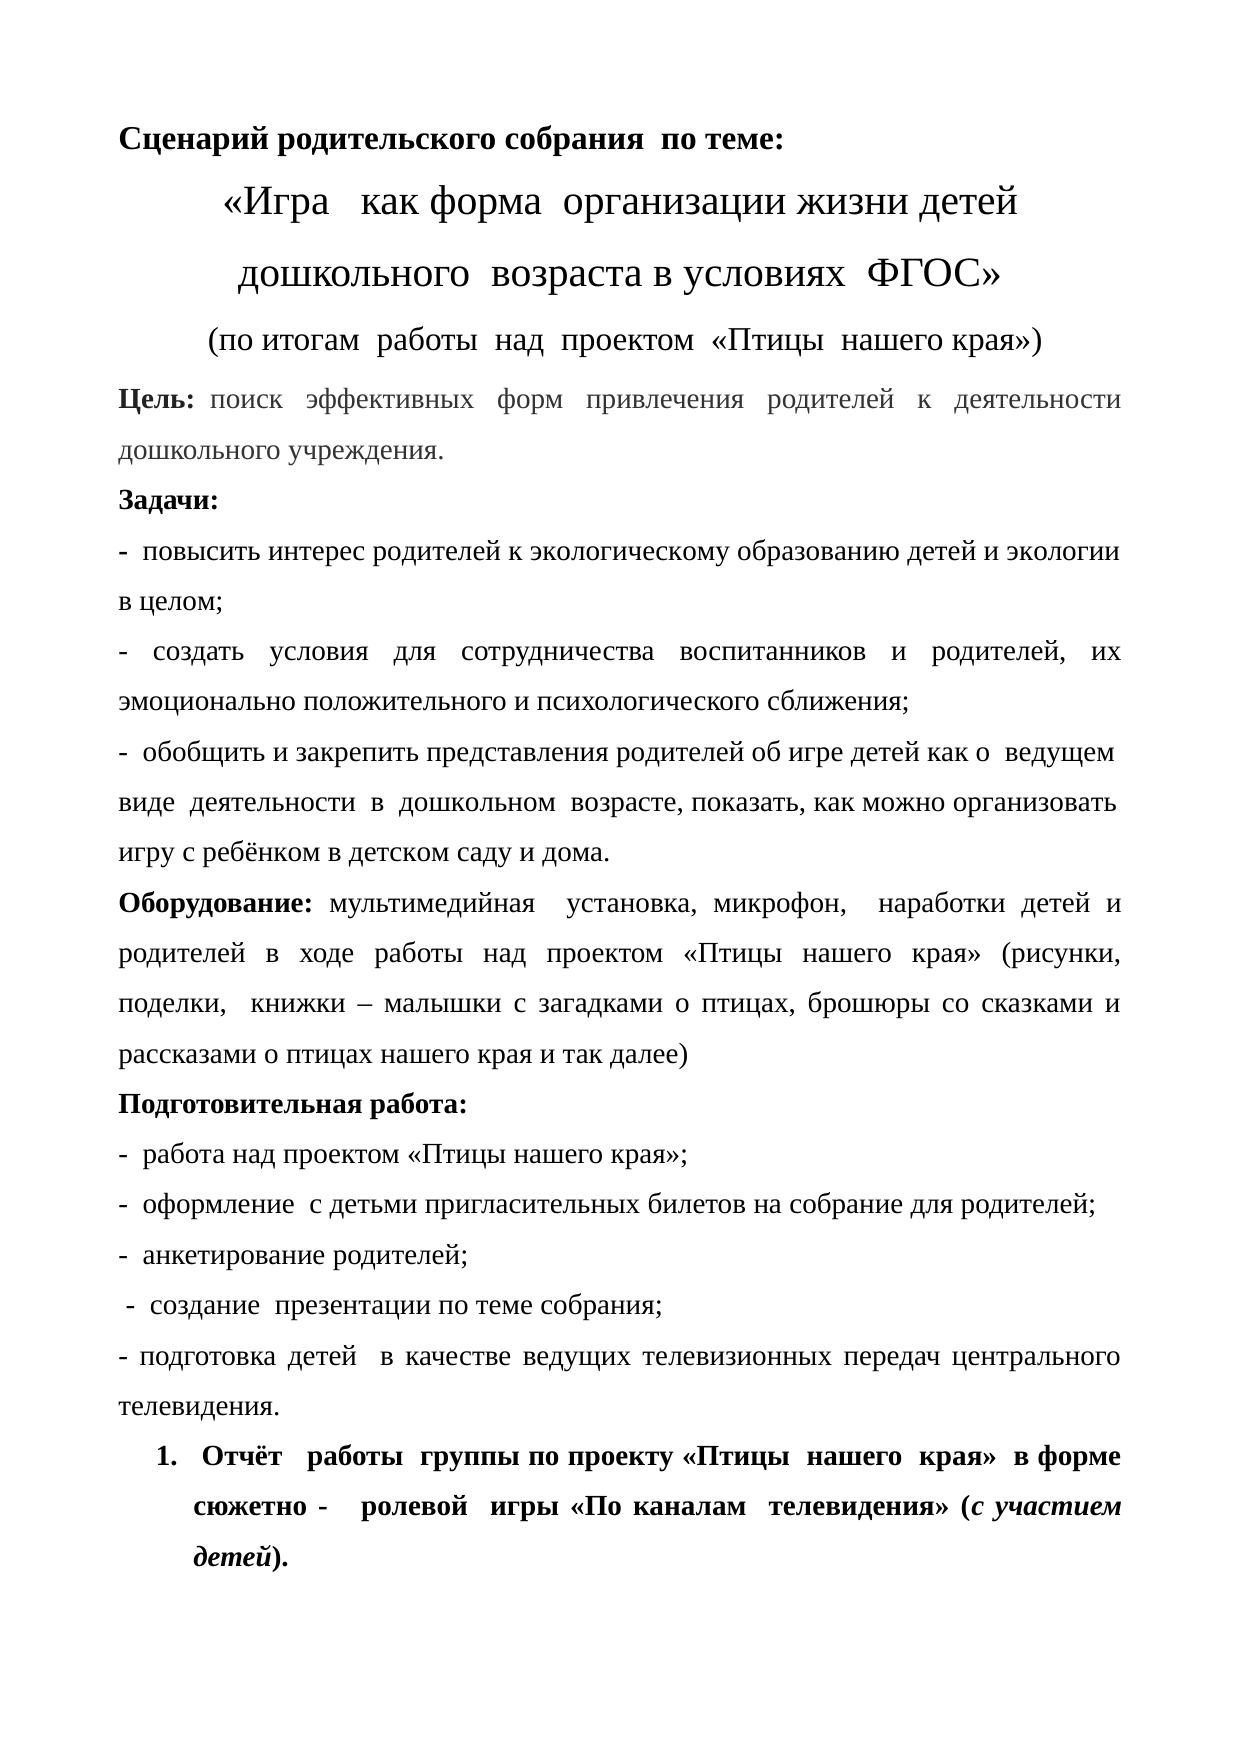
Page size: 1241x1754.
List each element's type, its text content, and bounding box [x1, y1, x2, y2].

text - повысить интерес родителей к экологическому образованию детей и экологии в целом; [118, 533, 1122, 616]
text - обобщить и закрепить представления родителей об игре детей как о ведущем виде деятельности в дошкольном возрасте, показать, как можно организовать игру с ребёнком в детском саду и дома. [118, 734, 1122, 868]
text - работа над проектом «Птицы нашего края»; [118, 1136, 1122, 1170]
text Подготовительная работа: [118, 1086, 1122, 1119]
text - оформление с детьми пригласительных билетов на собрание для родителей; [118, 1187, 1122, 1220]
text Оборудование: мультимедийная установка, микрофон, наработки детей и родителей в ходе работы над проектом «Птицы нашего края» (рисунки, поделки, книжки – малышки с загадками о птицах, брошюры со сказками и рассказами о птицах нашего края и так далее) [118, 885, 1122, 1069]
text «Игра как форма организации жизни детей дошкольного возраста в условиях ФГОС» [118, 176, 1122, 295]
text - подготовка детей в качестве ведущих телевизионных передач центрального телевидения. [118, 1338, 1122, 1421]
text - создать условия для сотрудничества воспитанников и родителей, их эмоционально положительного и психологического сближения; [118, 633, 1122, 717]
text Задачи: [118, 482, 1122, 516]
text - создание презентации по теме собрания; [118, 1287, 1122, 1321]
text - анкетирование родителей; [118, 1237, 1122, 1271]
text Цель: поиск эффективных форм привлечения родителей к деятельности дошкольного учреждения. [118, 382, 1122, 466]
text Сценарий родительского собрания по теме: [118, 118, 1122, 156]
text (по итогам работы над проектом «Птицы нашего края») [118, 319, 1122, 358]
list Отчёт работы группы по проекту «Птицы нашего края» в форме сюжетно - ролевой игры «По каналам телевидения» (с участием детей). [156, 1438, 1122, 1572]
